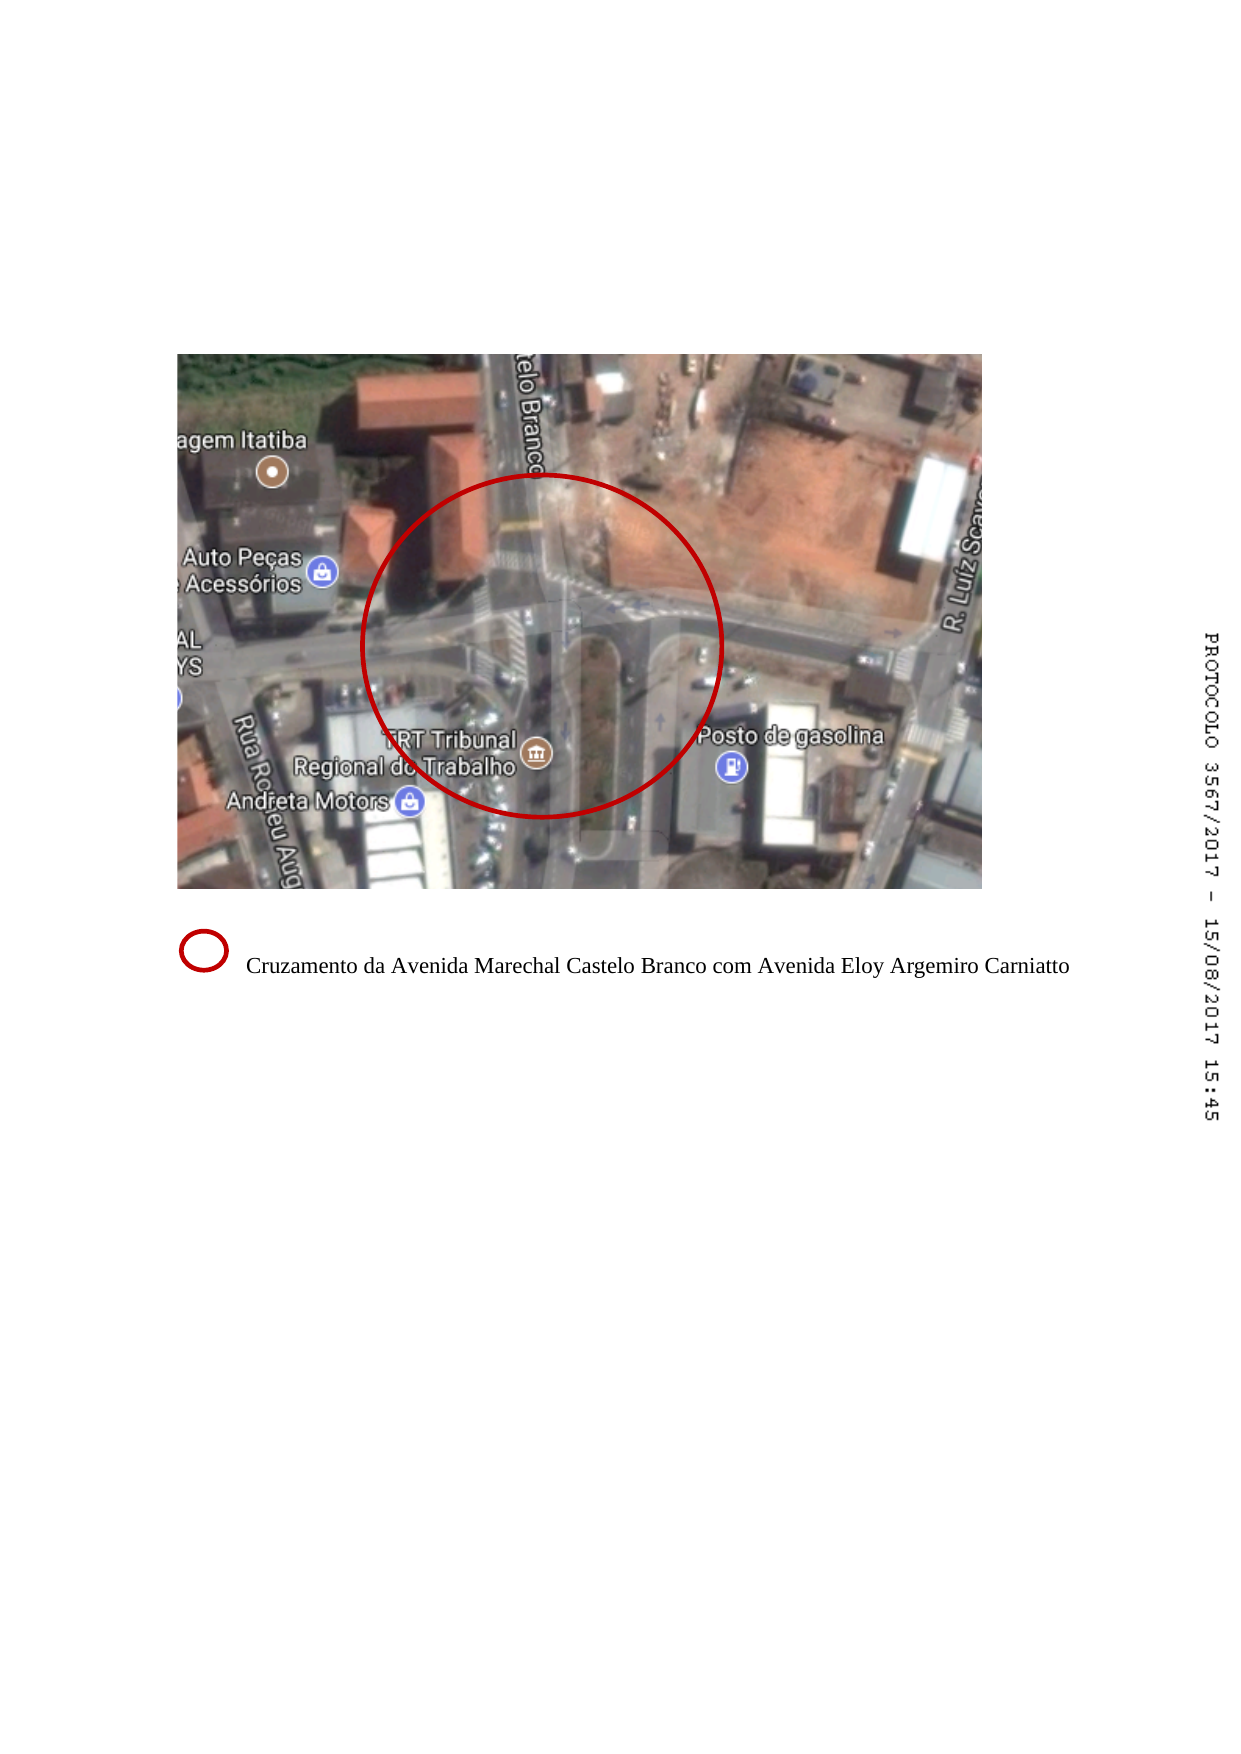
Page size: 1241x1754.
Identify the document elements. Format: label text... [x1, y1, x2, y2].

picture [1177, 629, 1241, 1125]
text Cruzamento da Avenida Marechal Castelo Branco com Avenida Eloy Argemiro Carniatto [177, 952, 1152, 978]
